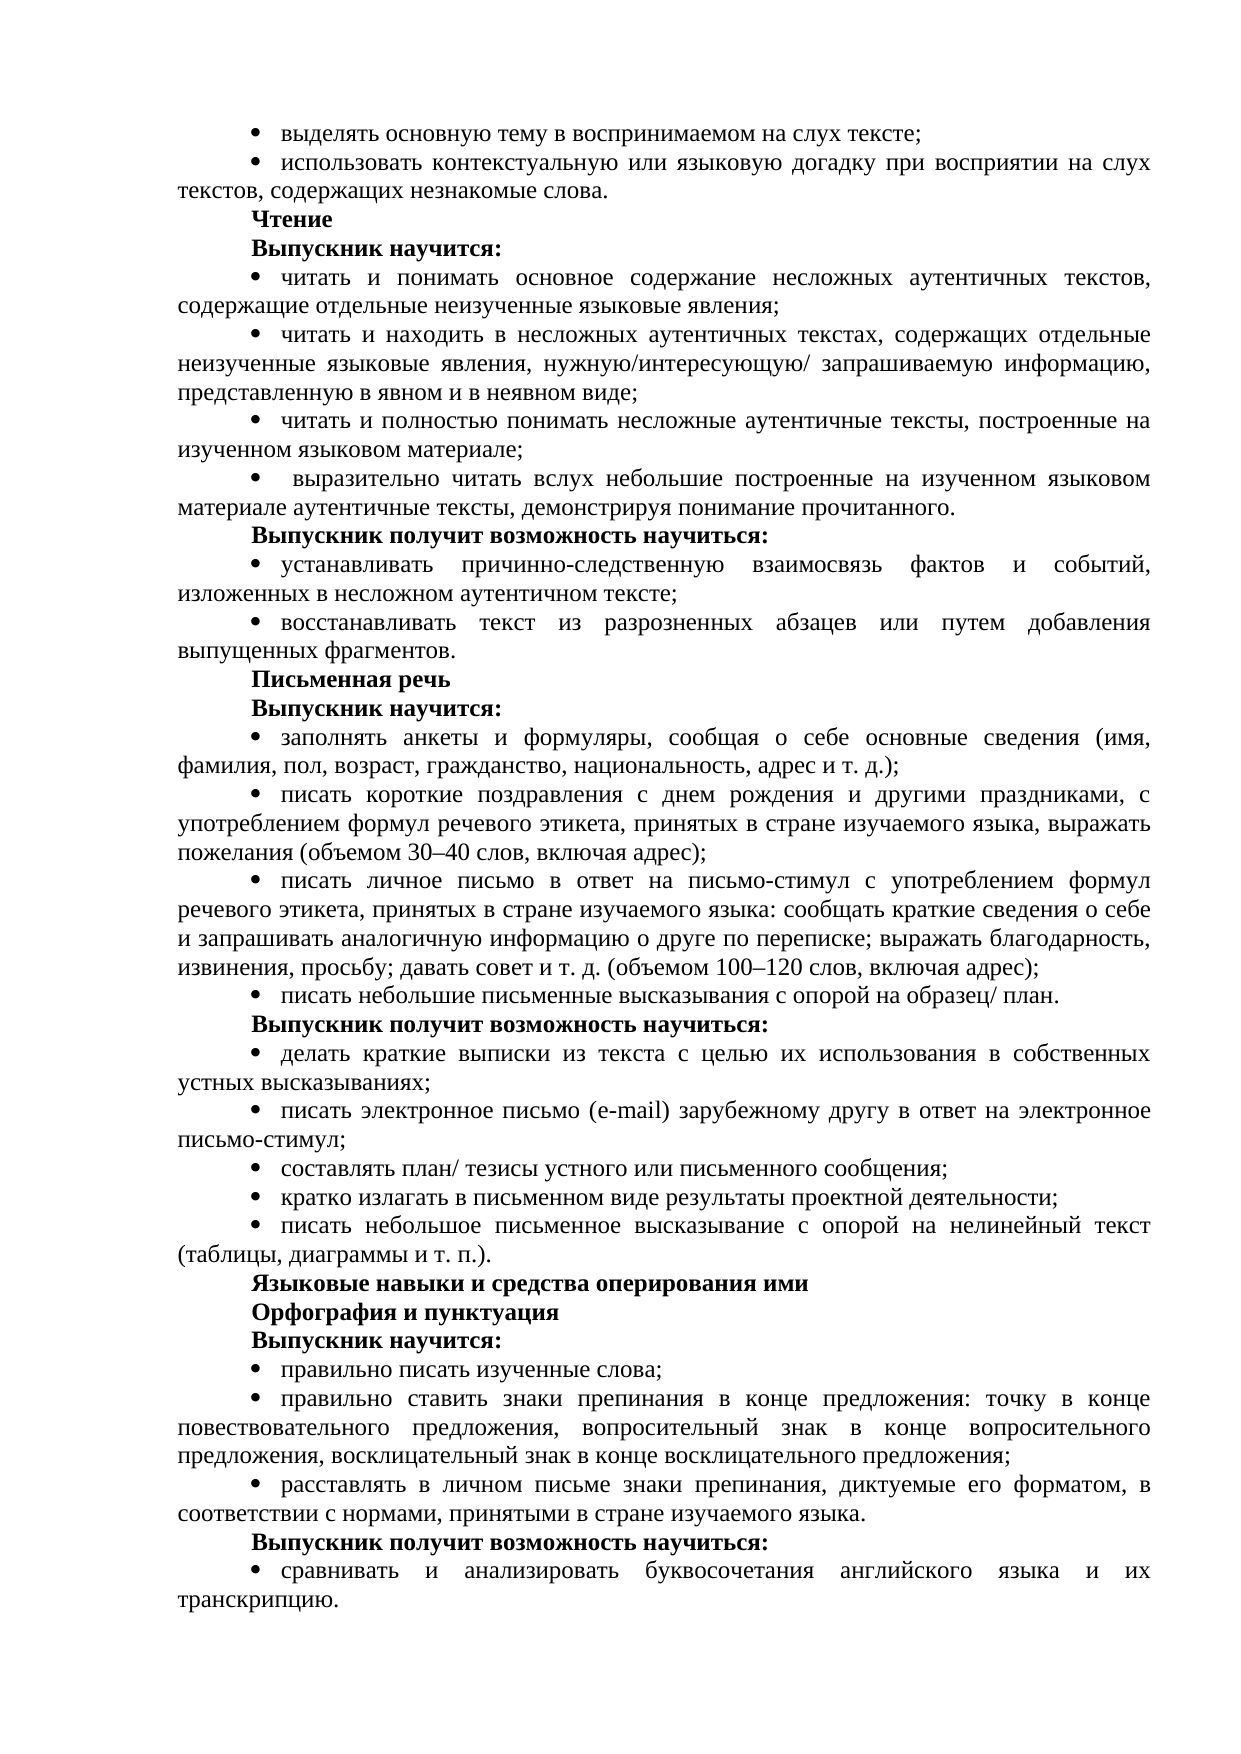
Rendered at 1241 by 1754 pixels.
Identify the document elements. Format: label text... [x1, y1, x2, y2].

list писать небольшое письменное высказывание с опорой на нелинейный текст (таблицы, диаграммы и т. п.). [177, 1211, 1152, 1268]
text Выпускник получит возможность научиться: [177, 1527, 1152, 1556]
list читать и полностью понимать несложные аутентичные тексты, построенные на изученном языковом материале; [177, 406, 1152, 463]
list кратко излагать в письменном виде результаты проектной деятельности; [177, 1182, 1152, 1211]
list использовать контекстуальную или языковую догадку при восприятии на слух текстов, содержащих незнакомые слова. [177, 147, 1152, 204]
text Выпускник научится: [177, 233, 1152, 262]
list делать краткие выписки из текста с целью их использования в собственных устных высказываниях; [177, 1038, 1152, 1096]
list писать электронное письмо (e-mail) зарубежному другу в ответ на электронное письмо-стимул; [177, 1096, 1152, 1153]
text Выпускник научится: [177, 1326, 1152, 1354]
list писать короткие поздравления с днем рождения и другими праздниками, с употреблением формул речевого этикета, принятых в стране изучаемого языка, выражать пожелания (объемом 30–40 слов, включая адрес); [177, 779, 1152, 866]
list выделять основную тему в воспринимаемом на слух тексте; [177, 118, 1152, 147]
text Орфография и пунктуация [177, 1297, 1152, 1326]
list сравнивать и анализировать буквосочетания английского языка и их транскрипцию. [177, 1556, 1152, 1613]
text Выпускник получит возможность научиться: [177, 521, 1152, 549]
text Языковые навыки и средства оперирования ими [177, 1268, 1152, 1297]
list писать личное письмо в ответ на письмо-стимул с употреблением формул речевого этикета, принятых в стране изучаемого языка: сообщать краткие сведения о себе и запрашивать аналогичную информацию о друге по переписке; выражать благодарность, извинения, просьбу; давать совет и т. д. (объемом 100–120 слов, включая адрес); [177, 866, 1152, 981]
text Выпускник научится: [177, 693, 1152, 722]
list расставлять в личном письме знаки препинания, диктуемые его форматом, в соответствии с нормами, принятыми в стране изучаемого языка. [177, 1469, 1152, 1527]
list правильно писать изученные слова; [177, 1354, 1152, 1383]
text Чтение [177, 204, 1152, 233]
text Письменная речь [177, 664, 1152, 693]
list читать и находить в несложных аутентичных текстах, содержащих отдельные неизученные языковые явления, нужную/интересующую/ запрашиваемую информацию, представленную в явном и в неявном виде; [177, 319, 1152, 406]
list устанавливать причинно-следственную взаимосвязь фактов и событий, изложенных в несложном аутентичном тексте; [177, 549, 1152, 607]
list правильно ставить знаки препинания в конце предложения: точку в конце повествовательного предложения, вопросительный знак в конце вопросительного предложения, восклицательный знак в конце восклицательного предложения; [177, 1383, 1152, 1469]
list писать небольшие письменные высказывания с опорой на образец/ план. [177, 981, 1152, 1009]
text Выпускник получит возможность научиться: [177, 1009, 1152, 1038]
list читать и понимать основное содержание несложных аутентичных текстов, содержащие отдельные неизученные языковые явления; [177, 262, 1152, 319]
list составлять план/ тезисы устного или письменного сообщения; [177, 1153, 1152, 1182]
list выразительно читать вслух небольшие построенные на изученном языковом материале аутентичные тексты, демонстрируя понимание прочитанного. [177, 463, 1152, 521]
list восстанавливать текст из разрозненных абзацев или путем добавления выпущенных фрагментов. [177, 607, 1152, 664]
list заполнять анкеты и формуляры, сообщая о себе основные сведения (имя, фамилия, пол, возраст, гражданство, национальность, адрес и т. д.); [177, 722, 1152, 779]
